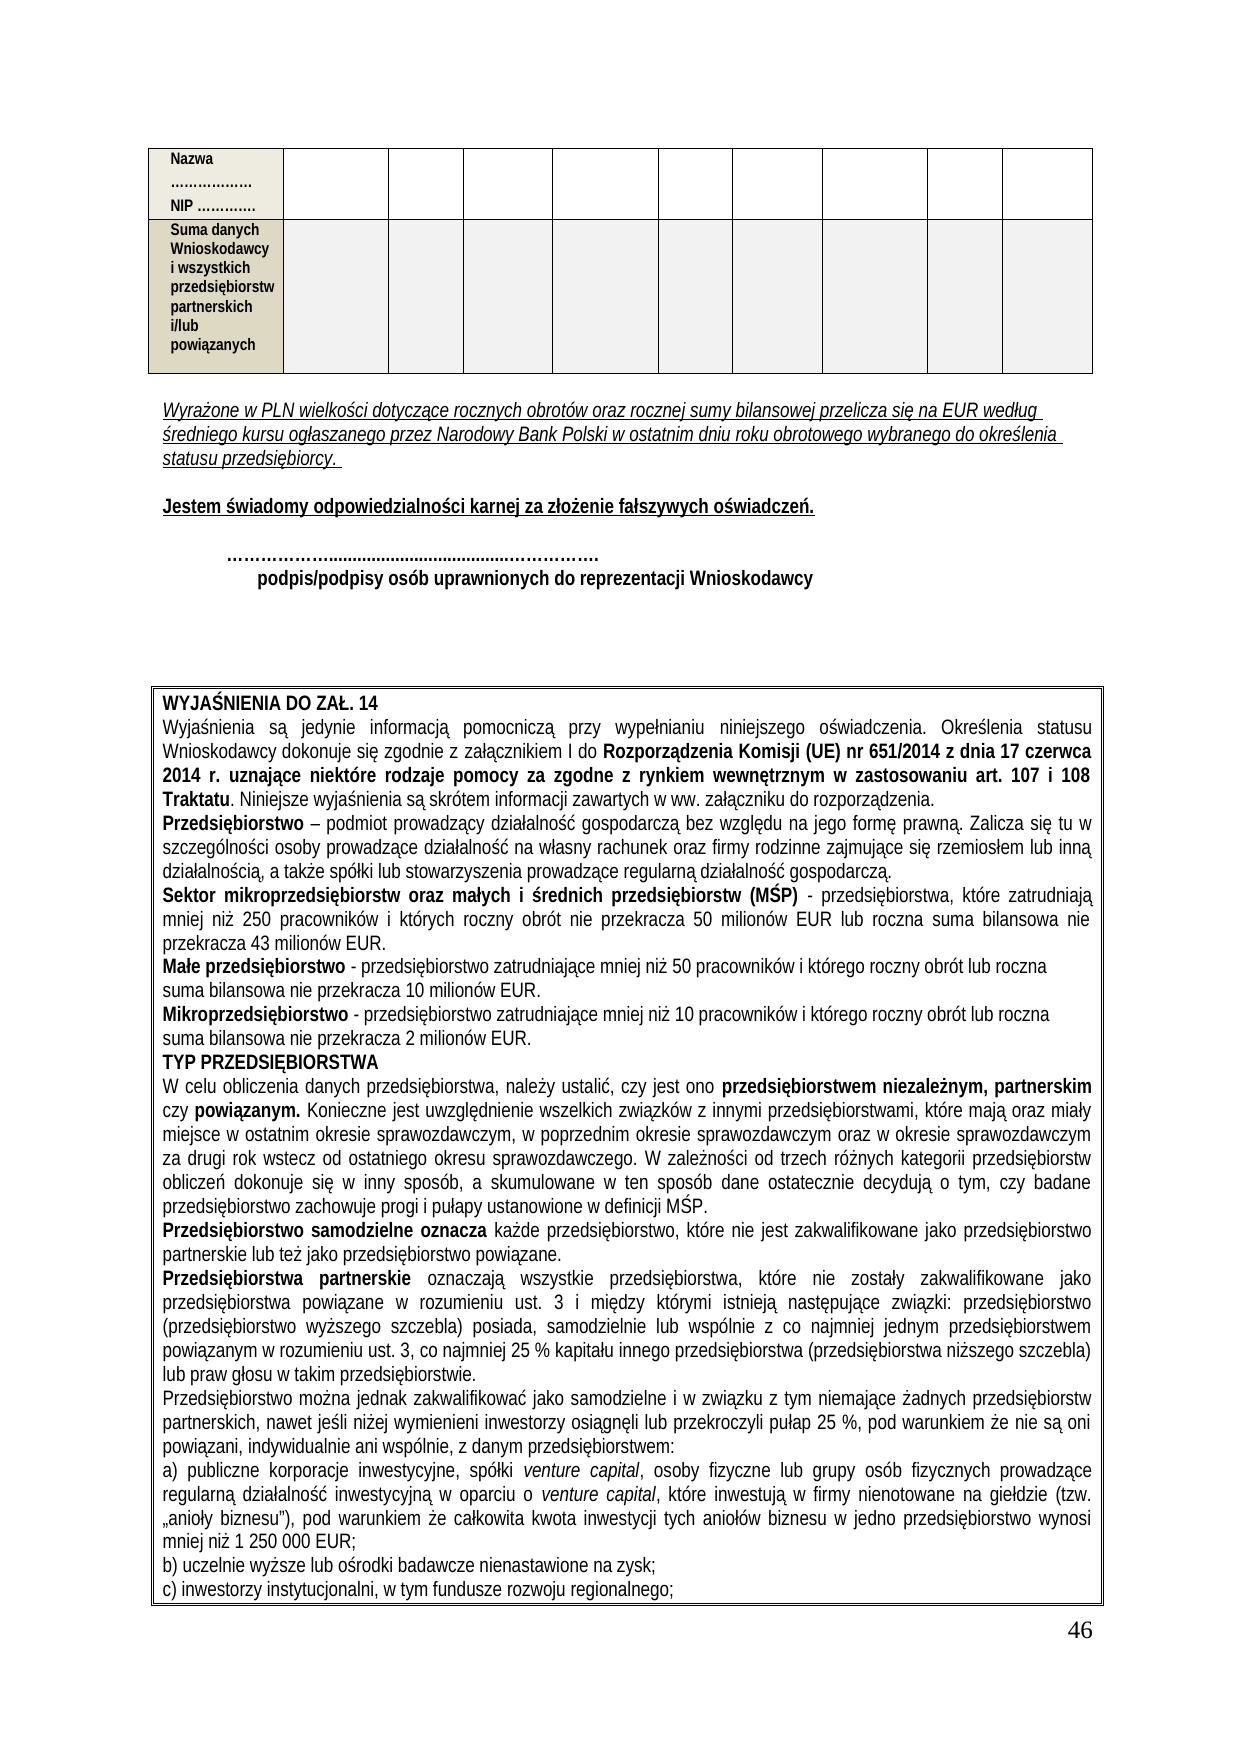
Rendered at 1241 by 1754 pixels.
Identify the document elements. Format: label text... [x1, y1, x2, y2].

table_cell [389, 149, 463, 219]
table_cell [733, 149, 822, 219]
table_cell [928, 149, 1002, 219]
table_cell [464, 220, 552, 373]
table_cell [659, 220, 732, 373]
table_cell [389, 220, 463, 373]
text W celu obliczenia danych przedsiębiorstwa, należy ustalić, czy jest ono przedsiębiorstwem niezależnym, partnerskim czy powiązanym. Konieczne jest uwzględnienie wszelkich związków z innymi przedsiębiorstwami, które mają oraz miały miejsce w ostatnim okresie sprawozdawczym, w poprzednim okresie sprawozdawczym oraz w okresie sprawozdawczym za drugi rok wstecz od ostatniego okresu sprawozdawczego. W zależności od trzech różnych kategorii przedsiębiorstw obliczeń dokonuje się w inny sposób, a skumulowane w ten sposób dane ostatecznie decydują o tym, czy badane przedsiębiorstwo zachowuje progi i pułapy ustanowione w definicji MŚP. [154, 1069, 1101, 1213]
table_cell [1003, 220, 1092, 373]
text Wyjaśnienia są jedynie informacją pomocniczą przy wypełnianiu niniejszego oświadczenia. Określenia statusu Wnioskodawcy dokonuje się zgodnie z załącznikiem I do Rozporządzenia Komisji (UE) nr 651/2014 z dnia 17 czerwca 2014 r. uznające niektóre rodzaje pomocy za zgodne z rynkiem wewnętrznym w zastosowaniu art. 107 i 108 Traktatu. Niniejsze wyjaśnienia są skrótem informacji zawartych w ww. załączniku do rozporządzenia. [154, 709, 1101, 805]
text Małe przedsiębiorstwo - przedsiębiorstwo zatrudniające mniej niż 50 pracowników i którego roczny obrót lub roczna suma bilansowa nie przekracza 10 milionów EUR. [154, 949, 1101, 997]
table_cell Suma danych Wnioskodawcy i wszystkich przedsiębiorstw partnerskich i/lub powiązanych [149, 220, 283, 373]
table_cell [928, 220, 1002, 373]
table_cell [284, 149, 388, 219]
text Przedsiębiorstwo samodzielne oznacza każde przedsiębiorstwo, które nie jest zakwalifikowane jako przedsiębiorstwo partnerskie lub też jako przedsiębiorstwo powiązane. [154, 1213, 1101, 1261]
text podpis/podpisy osób uprawnionych do reprezentacji Wnioskodawcy [162, 566, 1092, 590]
table_cell [553, 220, 658, 373]
table_cell [553, 149, 658, 219]
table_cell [149, 149, 283, 219]
text Wyrażone w PLN wielkości dotyczące rocznych obrotów oraz rocznej sumy bilansowej przelicza się na EUR według średniego kursu ogłaszanego przez Narodowy Bank Polski w ostatnim dniu roku obrotowego wybranego do określenia statusu przedsiębiorcy. [162, 398, 1092, 470]
table_cell [464, 149, 552, 219]
table_cell [823, 149, 927, 219]
text Przedsiębiorstwo – podmiot prowadzący działalność gospodarczą bez względu na jego formę prawną. Zalicza się tu w szczególności osoby prowadzące działalność na własny rachunek oraz firmy rodzinne zajmujące się rzemiosłem lub inną działalnością, a także spółki lub stowarzyszenia prowadzące regularną działalność gospodarczą. [154, 805, 1101, 877]
text TYP PRZEDSIĘBIORSTWA [154, 1045, 1101, 1069]
text ………………......................................……………. [162, 542, 1092, 566]
text Przedsiębiorstwa partnerskie oznaczają wszystkie przedsiębiorstwa, które nie zostały zakwalifikowane jako przedsiębiorstwa powiązane w rozumieniu ust. 3 i między którymi istnieją następujące związki: przedsiębiorstwo (przedsiębiorstwo wyższego szczebla) posiada, samodzielnie lub wspólnie z co najmniej jednym przedsiębiorstwem powiązanym w rozumieniu ust. 3, co najmniej 25 % kapitału innego przedsiębiorstwa (przedsiębiorstwa niższego szczebla) lub praw głosu w takim przedsiębiorstwie. [154, 1261, 1101, 1380]
table_cell [1003, 149, 1092, 219]
text b) uczelnie wyższe lub ośrodki badawcze nienastawione na zysk; [154, 1548, 1101, 1572]
text c) inwestorzy instytucjonalni, w tym fundusze rozwoju regionalnego; [154, 1572, 1101, 1603]
text WYJAŚNIENIA DO ZAŁ. 14 [154, 689, 1101, 709]
table_cell [284, 220, 388, 373]
text Przedsiębiorstwo można jednak zakwalifikować jako samodzielne i w związku z tym niemające żadnych przedsiębiorstw partnerskich, nawet jeśli niżej wymienieni inwestorzy osiągnęli lub przekroczyli pułap 25 %, pod warunkiem że nie są oni powiązani, indywidualnie ani wspólnie, z danym przedsiębiorstwem: [154, 1380, 1101, 1452]
text Sektor mikroprzedsiębiorstw oraz małych i średnich przedsiębiorstw (MŚP) - przedsiębiorstwa, które zatrudniają mniej niż 250 pracowników i których roczny obrót nie przekracza 50 milionów EUR lub roczna suma bilansowa nie przekracza 43 milionów EUR. [154, 877, 1101, 949]
text Mikroprzedsiębiorstwo - przedsiębiorstwo zatrudniające mniej niż 10 pracowników i którego roczny obrót lub roczna suma bilansowa nie przekracza 2 milionów EUR. [154, 997, 1101, 1045]
table_cell [733, 220, 822, 373]
text Jestem świadomy odpowiedzialności karnej za złożenie fałszywych oświadczeń. [162, 494, 1092, 518]
table_cell [659, 149, 732, 219]
text a) publiczne korporacje inwestycyjne, spółki venture capital, osoby fizyczne lub grupy osób fizycznych prowadzące regularną działalność inwestycyjną w oparciu o venture capital, które inwestują w firmy nienotowane na giełdzie (tzw. „anioły biznesu”), pod warunkiem że całkowita kwota inwestycji tych aniołów biznesu w jedno przedsiębiorstwo wynosi mniej niż 1 250 000 EUR; [154, 1452, 1101, 1548]
table_cell [823, 220, 927, 373]
